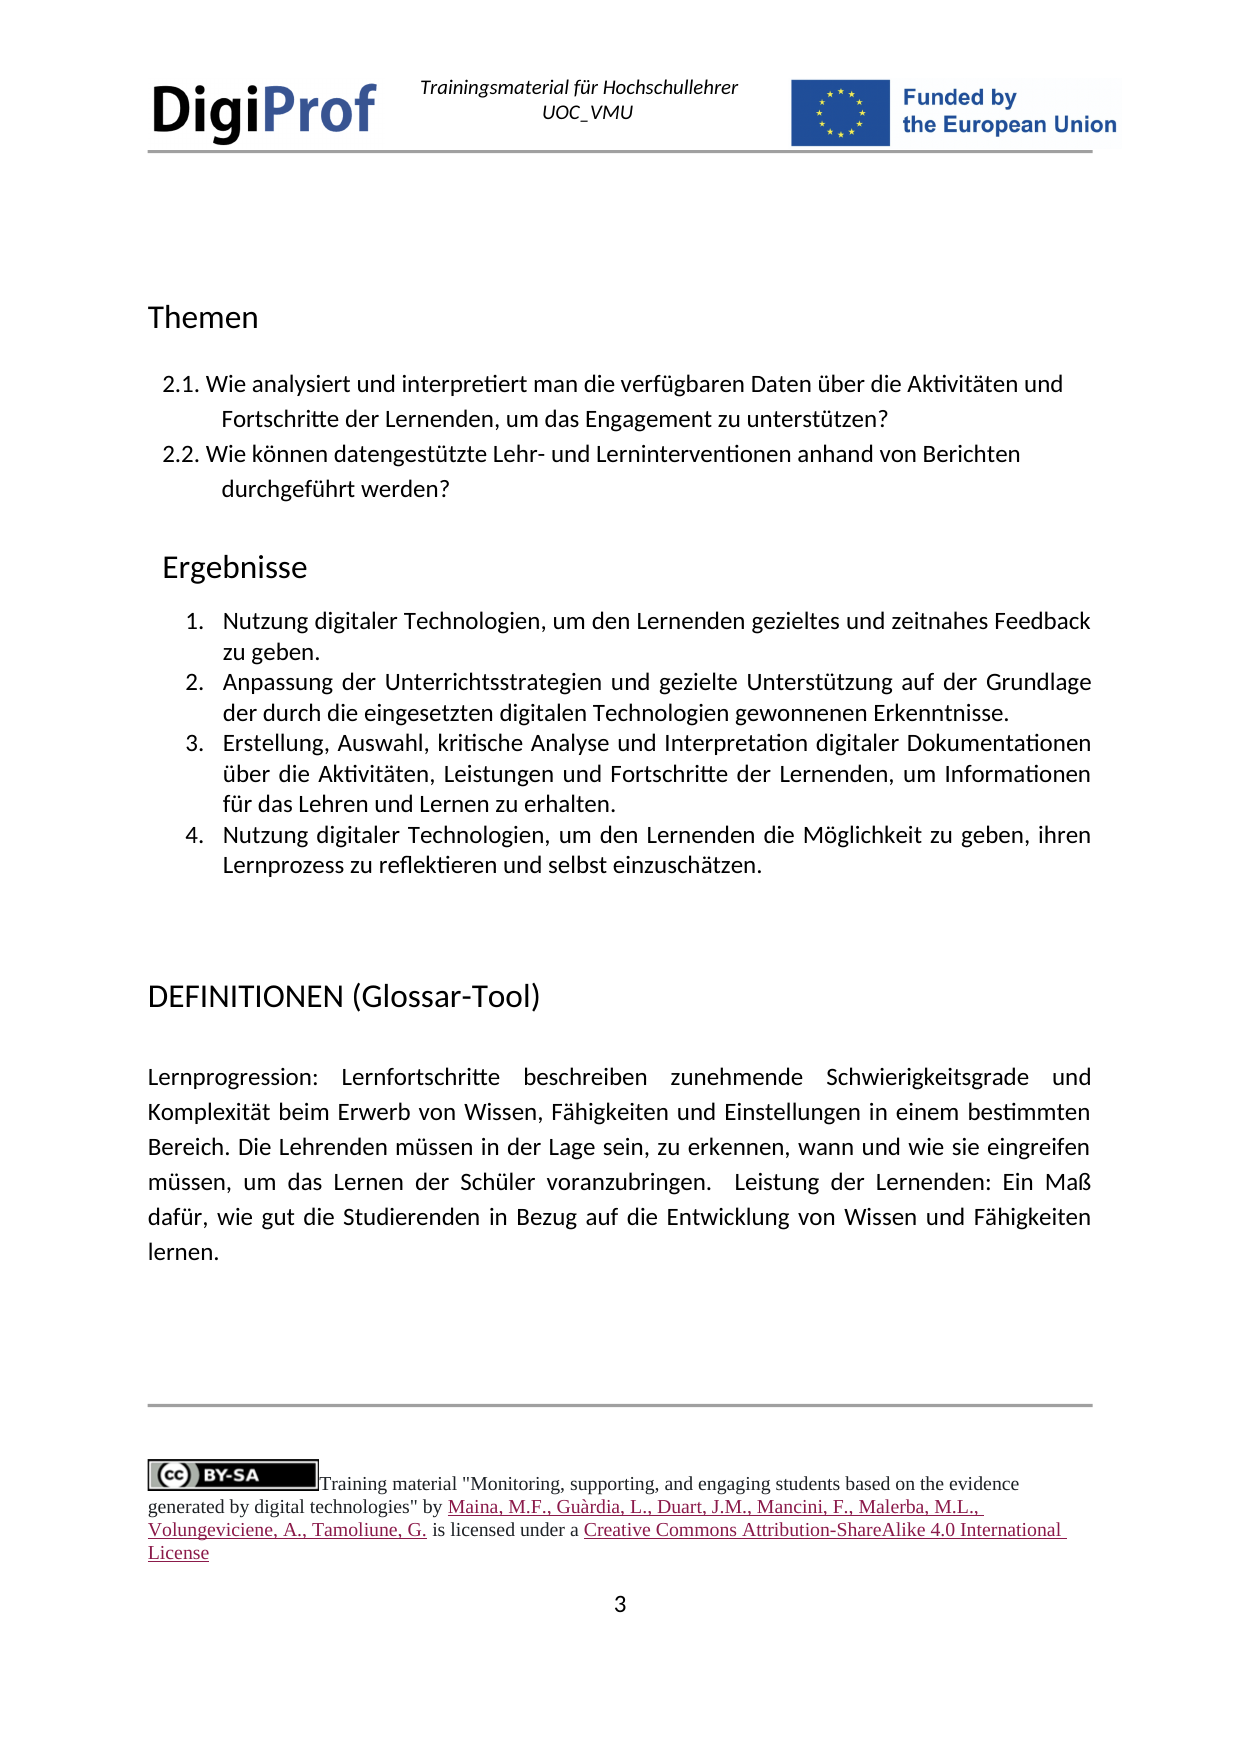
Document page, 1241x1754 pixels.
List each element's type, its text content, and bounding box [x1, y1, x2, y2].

text 2.2. Wie können datengestützte Lehr- und Lerninterventionen anhand von Berichten durchgeführt werden? [162, 438, 1092, 504]
text 2.1. Wie analysiert und interpretiert man die verfügbaren Daten über die Aktivitäten und Fortschritte der Lernenden, um das Engagement zu unterstützen? [162, 368, 1092, 434]
text Lernprogression: Lernfortschritte beschreiben zunehmende Schwierigkeitsgrade und Komplexität beim Erwerb von Wissen, Fähigkeiten und Einstellungen in einem bestimmten Bereich. Die Lehrenden müssen in der Lage sein, zu erkennen, wann und wie sie eingreifen müssen, um das Lernen der Schüler voranzubringen. Leistung der Lernenden: Ein Maß dafür, wie gut die Studierenden in Bezug auf die Entwicklung von Wissen und Fähigkeiten lernen. [148, 1062, 1092, 1267]
list Erstellung, Auswahl, kritische Analyse und Interpretation digitaler Dokumentationen über die Aktivitäten, Leistungen und Fortschritte der Lernenden, um Informationen für das Lehren und Lernen zu erhalten. [185, 727, 1092, 819]
text Themen [148, 297, 1092, 337]
picture [147, 1459, 319, 1491]
list Nutzung digitaler Technologien, um den Lernenden die Möglichkeit zu geben, ihren Lernprozess zu reflektieren und selbst einzuschätzen. [185, 819, 1092, 880]
text DEFINITIONEN (Glossar-Tool) [148, 976, 1092, 1016]
list Nutzung digitaler Technologien, um den Lernenden gezieltes und zeitnahes Feedback zu geben. [185, 605, 1092, 666]
list Anpassung der Unterrichtsstrategien und gezielte Unterstützung auf der Grundlage der durch die eingesetzten digitalen Technologien gewonnenen Erkenntnisse. [185, 666, 1092, 727]
picture [147, 78, 386, 149]
text Ergebnisse [162, 546, 1092, 587]
picture [788, 78, 1122, 149]
